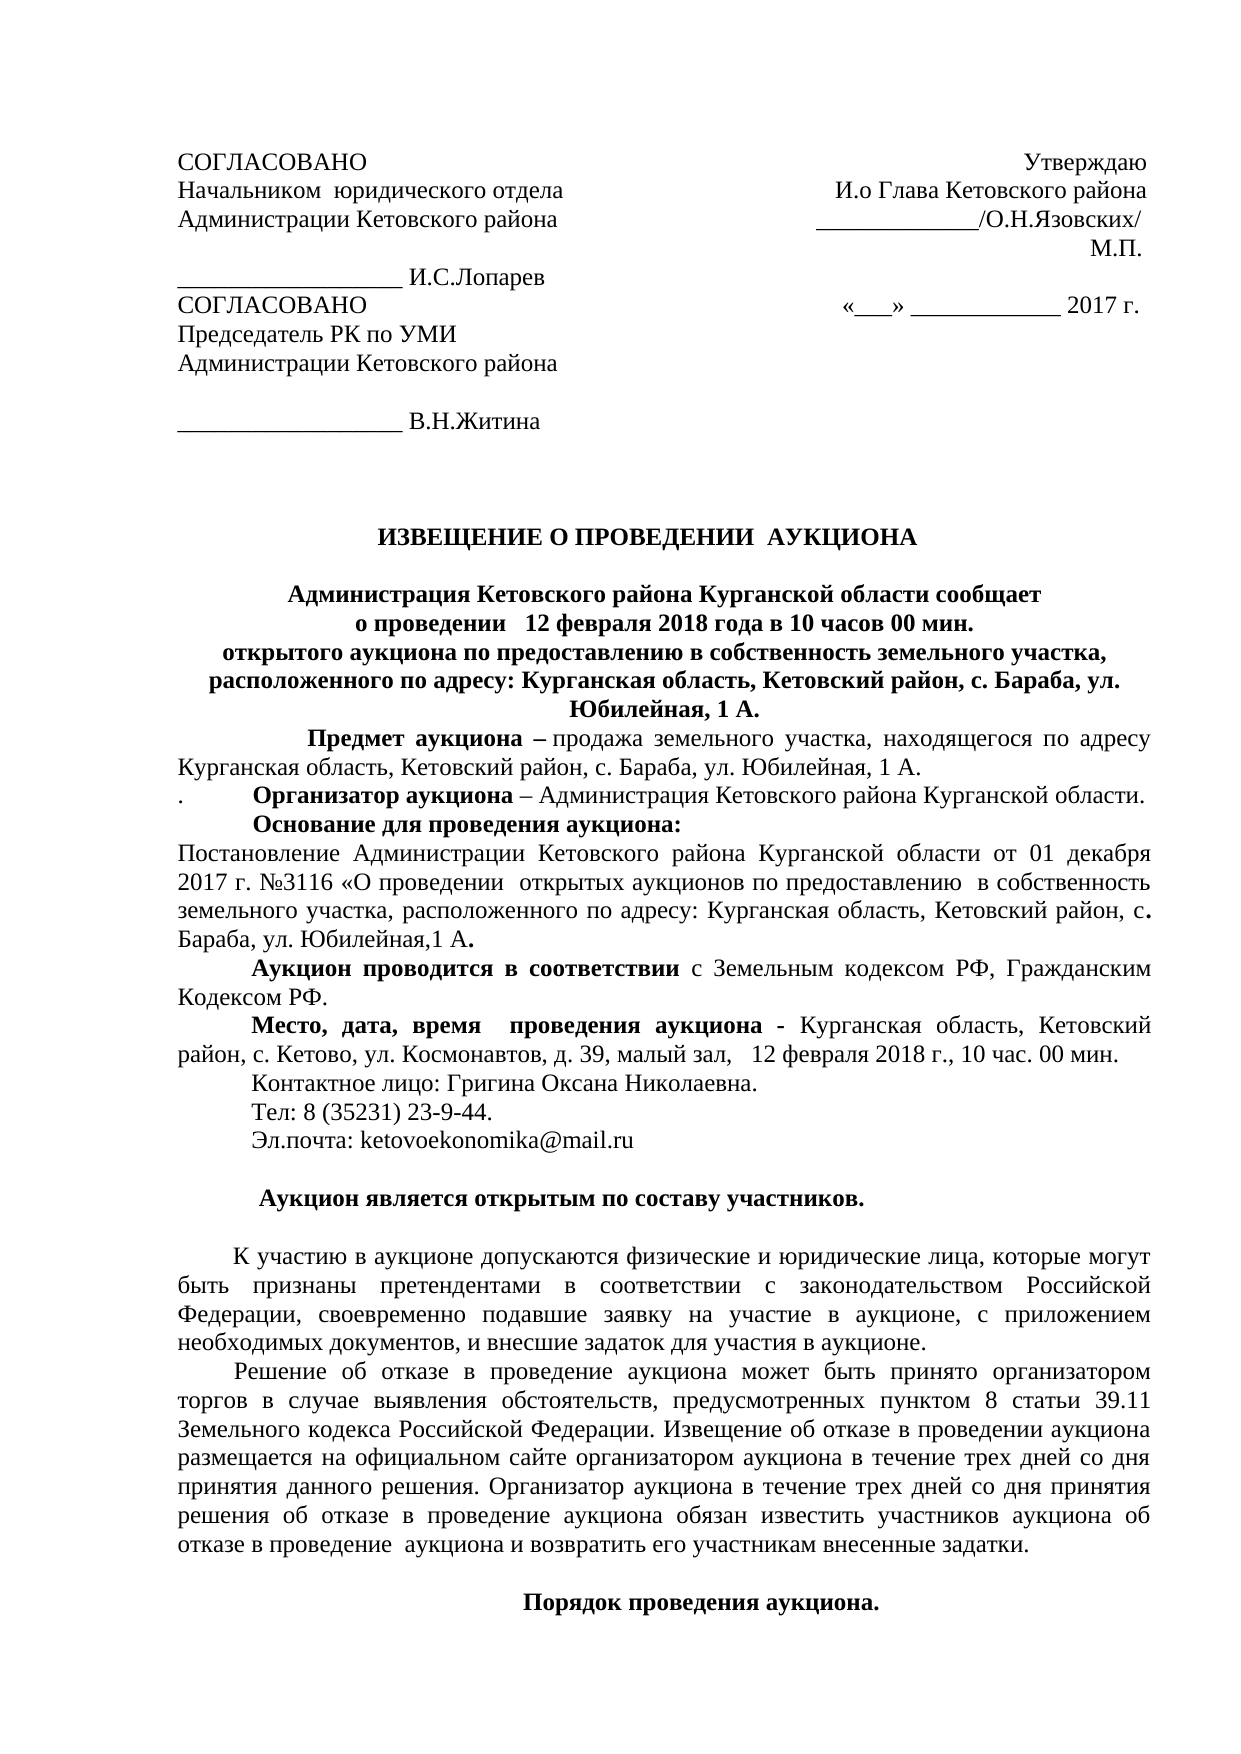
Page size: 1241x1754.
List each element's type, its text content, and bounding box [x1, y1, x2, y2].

text Аукцион проводится в соответствии с Земельным кодексом РФ, Гражданским Кодексом РФ. [177, 953, 1152, 1010]
text Предмет аукциона – продажа земельного участка, находящегося по адресу Курганская область, Кетовский район, с. Бараба, ул. Юбилейная, 1 А. [177, 723, 1152, 780]
text Основание для проведения аукциона: [177, 809, 1152, 838]
text Эл.почта: ketovoekonomika@mail.ru [177, 1125, 1152, 1154]
text Постановление Администрации Кетовского района Курганской области от 01 декабря 2017 г. №3116 «О проведении открытых аукционов по предоставлению в собственность земельного участка, расположенного по адресу: Курганская область, Кетовский район, с. Бараба, ул. Юбилейная,1 А. [177, 838, 1152, 953]
text . Организатор аукциона – Администрация Кетовского района Курганской области. [177, 780, 1152, 809]
text о проведении 12 февраля 2018 года в 10 часов 00 мин. [177, 608, 1152, 637]
text Начальником юридического отдела И.о Глава Кетовского района [177, 175, 1152, 204]
text Аукцион является открытым по составу участников. [177, 1183, 1152, 1212]
text М.П. [177, 233, 1152, 262]
text Администрация Кетовского района Курганской области сообщает [177, 579, 1152, 608]
text ИЗВЕЩЕНИЕ О ПРОВЕДЕНИИ АУКЦИОНА [177, 522, 1152, 550]
text Администрации Кетовского района [177, 348, 1152, 377]
text Место, дата, время проведения аукциона - Курганская область, Кетовский район, с. Кетово, ул. Космонавтов, д. 39, малый зал, 12 февраля 2018 г., 10 час. 00 мин. [177, 1010, 1152, 1068]
text __________________ И.С.Лопарев [177, 262, 1152, 290]
text Порядок проведения аукциона. [177, 1587, 1152, 1615]
text открытого аукциона по предоставлению в собственность земельного участка, расположенного по адресу: Курганская область, Кетовский район, с. Бараба, ул. Юбилейная, 1 А. [177, 637, 1152, 723]
text К участию в аукционе допускаются физические и юридические лица, которые могут быть признаны претендентами в соответствии с законодательством Российской Федерации, своевременно подавшие заявку на участие в аукционе, с приложением необходимых документов, и внесшие задаток для участия в аукционе. [177, 1241, 1152, 1356]
text __________________ В.Н.Житина [177, 406, 1152, 434]
text СОГЛАСОВАНО Утверждаю [177, 147, 1152, 175]
text СОГЛАСОВАНО «___» ____________ 2017 г. [177, 290, 1152, 319]
text Решение об отказе в проведение аукциона может быть принято организатором торгов в случае выявления обстоятельств, предусмотренных пунктом 8 статьи 39.11 Земельного кодекса Российской Федерации. Извещение об отказе в проведении аукциона размещается на официальном сайте организатором аукциона в течение трех дней со дня принятия данного решения. Организатор аукциона в течение трех дней со дня принятия решения об отказе в проведение аукциона обязан известить участников аукциона об отказе в проведение аукциона и возвратить его участникам внесенные задатки. [177, 1356, 1152, 1557]
text Администрации Кетовского района _____________/О.Н.Язовских/ [177, 204, 1152, 233]
text Контактное лицо: Григина Оксана Николаевна. [177, 1068, 1152, 1097]
text Председатель РК по УМИ [177, 319, 1152, 348]
text Тел: 8 (35231) 23-9-44. [177, 1097, 1152, 1125]
